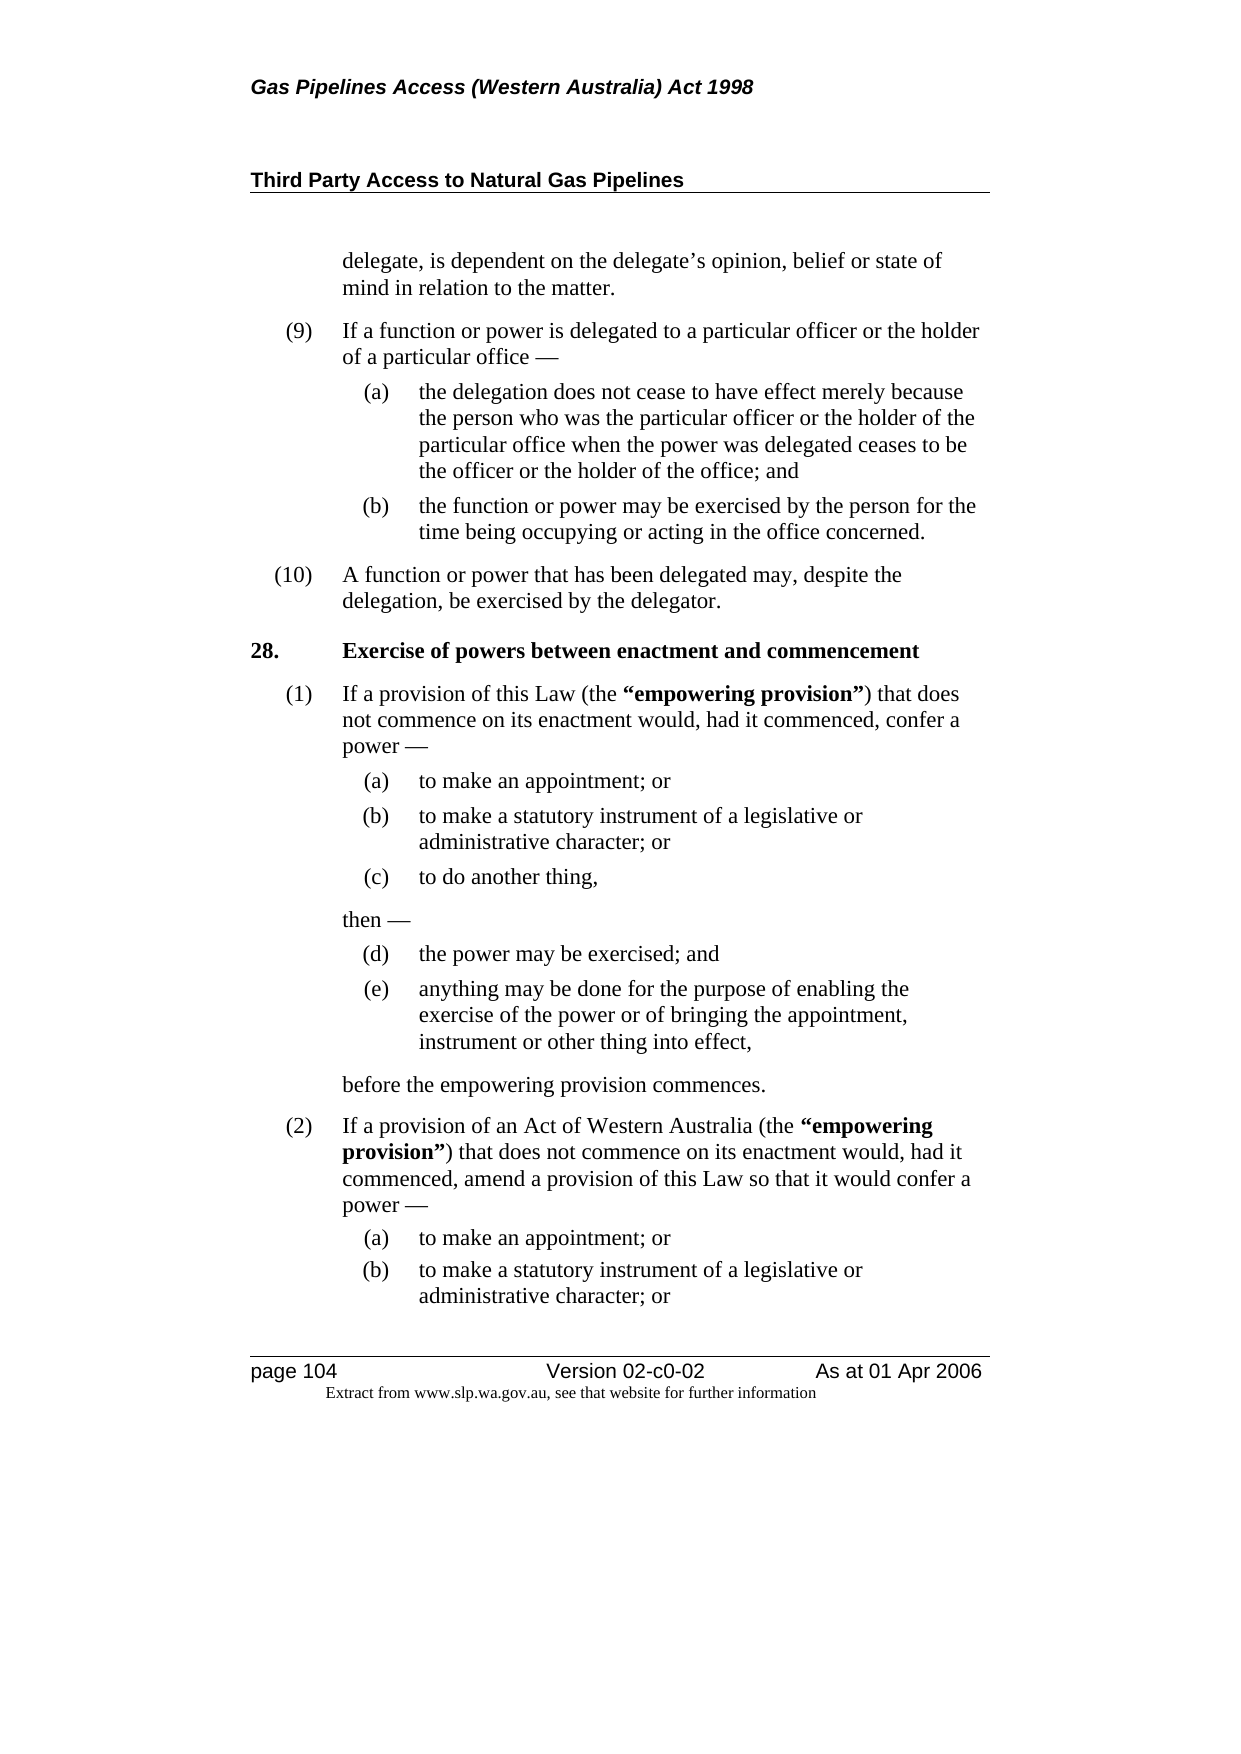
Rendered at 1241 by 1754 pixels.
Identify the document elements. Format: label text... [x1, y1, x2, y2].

text (1) If a provision of this Law (the “empowering provision”) that does not commence on its enactment would, had it commenced, confer a power — [250, 680, 990, 759]
subtitle 28. Exercise of powers between enactment and commencement [250, 637, 990, 663]
text (a) to make an appointment; or [250, 1223, 990, 1250]
text before the empowering provision commences. [250, 1071, 990, 1097]
text (a) to make an appointment; or [250, 767, 990, 793]
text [250, 247, 990, 300]
text (b) to make a statutory instrument of a legislative or administrative character; or [250, 802, 990, 854]
text then — [250, 906, 990, 932]
text (c) to do another thing, [250, 863, 990, 889]
text (e) anything may be done for the purpose of enabling the exercise of the power or of bringing the appointment, instrument or other thing into effect, [250, 975, 990, 1054]
text (d) the power may be exercised; and [250, 941, 990, 967]
text (a) the delegation does not cease to have effect merely because the person who was the particular officer or the holder of the particular office when the power was delegated ceases to be the officer or the holder of the office; and [250, 378, 990, 483]
text (2) If a provision of an Act of Western Australia (the “empowering provision”) that does not commence on its enactment would, had it commenced, amend a provision of this Law so that it would confer a power — [250, 1112, 990, 1217]
text (b) the function or power may be exercised by the person for the time being occupying or acting in the office concerned. [250, 492, 990, 544]
text (9) If a function or power is delegated to a particular officer or the holder of a particular office — [250, 317, 990, 369]
text (b) to make a statutory instrument of a legislative or administrative character; or [250, 1256, 990, 1309]
text (10) A function or power that has been delegated may, despite the delegation, be exercised by the delegator. [250, 561, 990, 614]
